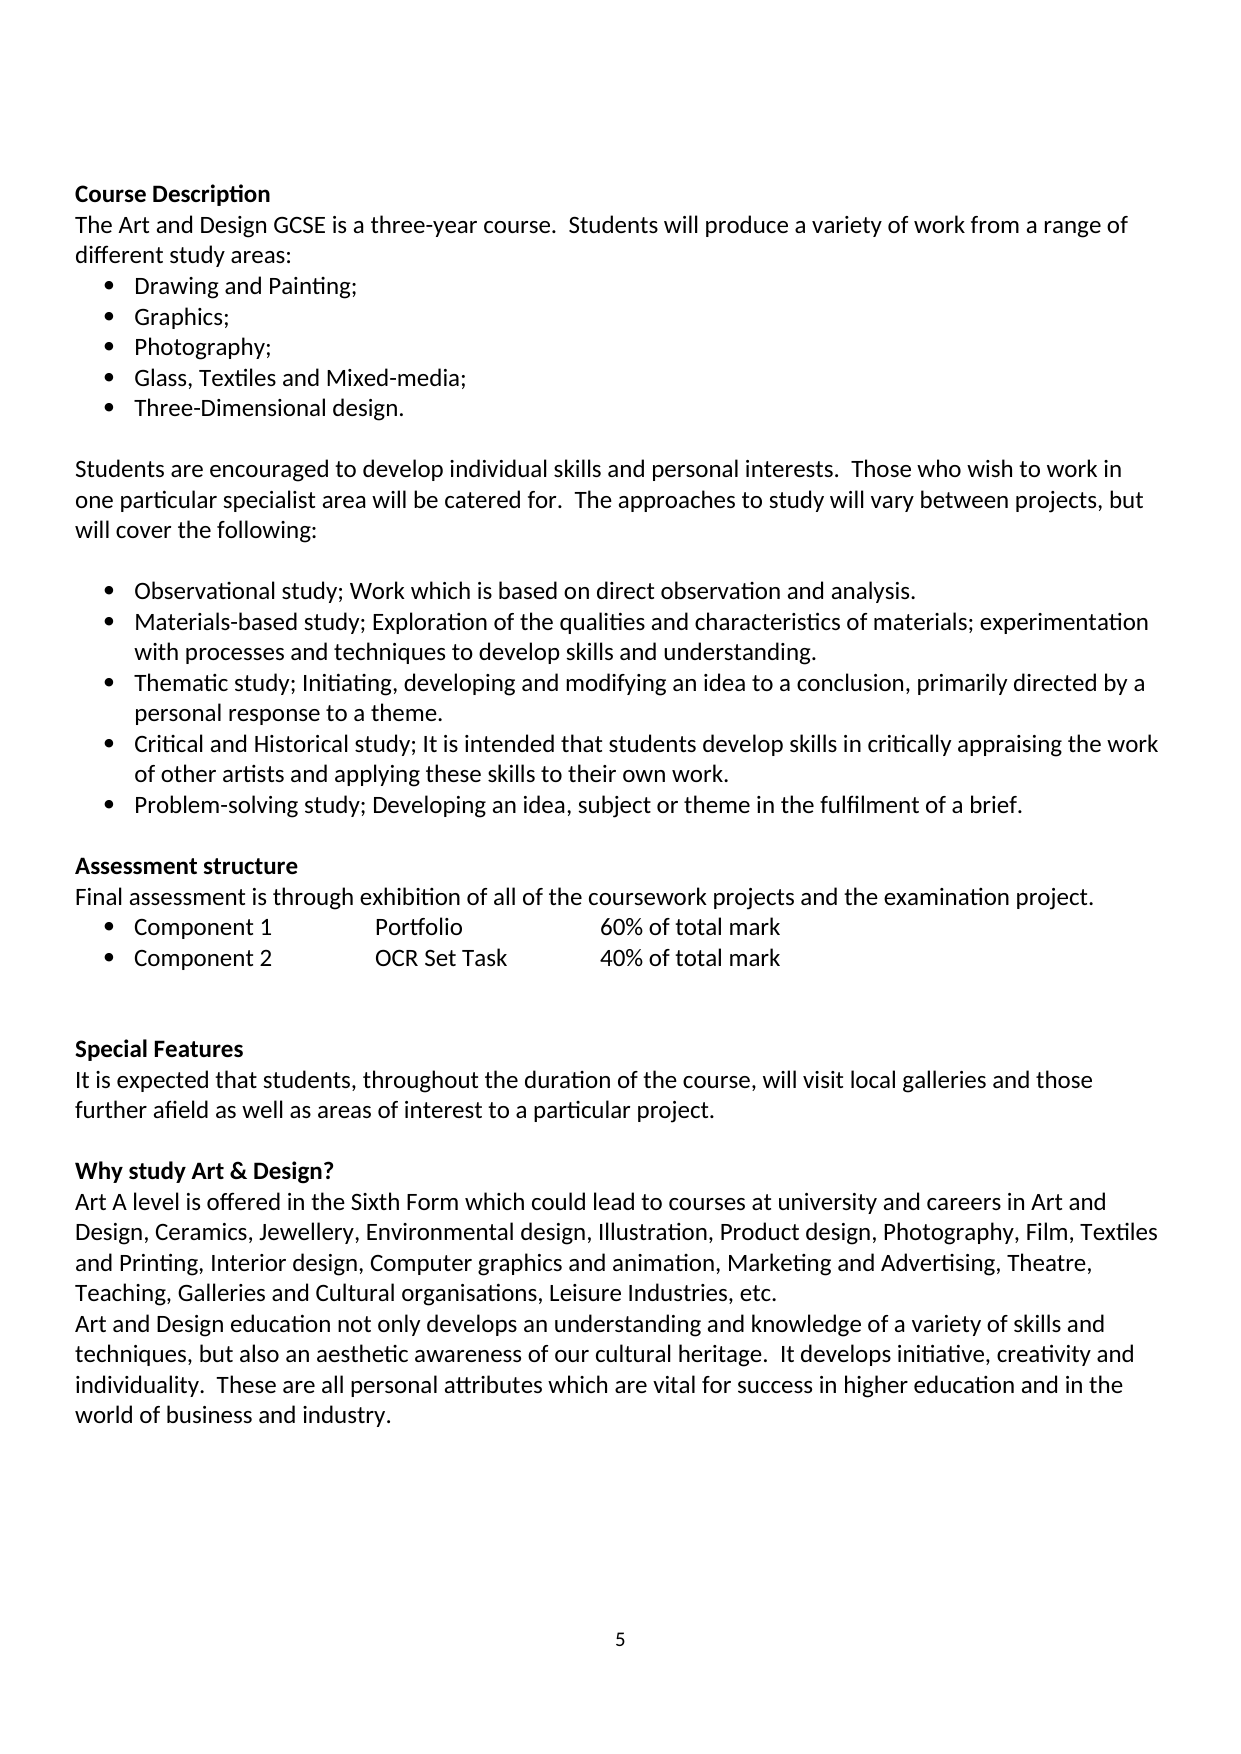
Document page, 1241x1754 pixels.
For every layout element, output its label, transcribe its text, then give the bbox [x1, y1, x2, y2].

list Graphics; [104, 301, 1165, 331]
text Students are encouraged to develop individual skills and personal interests. Those who wish to work in one particular specialist area will be catered for. The approaches to study will vary between projects, but will cover the following: [75, 453, 1165, 545]
text The Art and Design GCSE is a three-year course. Students will produce a variety of work from a range of different study areas: [75, 209, 1165, 270]
list Problem-solving study; Developing an idea, subject or theme in the fulfilment of a brief. [104, 789, 1165, 819]
list Critical and Historical study; It is intended that students develop skills in critically appraising the work of other artists and applying these skills to their own work. [104, 728, 1165, 789]
list Thematic study; Initiating, developing and modifying an idea to a conclusion, primarily directed by a personal response to a theme. [104, 667, 1165, 728]
text Course Description [75, 179, 1165, 209]
subtitle Why study Art & Design? [75, 1155, 1165, 1186]
list Glass, Textiles and Mixed-media; [104, 362, 1165, 392]
text Art and Design education not only develops an understanding and knowledge of a variety of skills and techniques, but also an aesthetic awareness of our cultural heritage. It develops initiative, creativity and individuality. These are all personal attributes which are vital for success in higher education and in the world of business and industry. [75, 1308, 1165, 1430]
subtitle Special Features [75, 1033, 1165, 1064]
list Photography; [104, 331, 1165, 362]
list Three-Dimensional design. [104, 392, 1165, 423]
text Final assessment is through exhibition of all of the coursework projects and the examination project. [75, 881, 1165, 911]
list Component 1 Portfolio 60% of total mark [104, 911, 1165, 942]
text Art A level is offered in the Sixth Form which could lead to courses at university and careers in Art and Design, Ceramics, Jewellery, Environmental design, Illustration, Product design, Photography, Film, Textiles and Printing, Interior design, Computer graphics and animation, Marketing and Advertising, Theatre, Teaching, Galleries and Cultural organisations, Leisure Industries, etc. [75, 1186, 1165, 1308]
list Materials-based study; Exploration of the qualities and characteristics of materials; experimentation with processes and techniques to develop skills and understanding. [104, 606, 1165, 667]
list Component 2 OCR Set Task 40% of total mark [104, 942, 1165, 972]
list Observational study; Work which is based on direct observation and analysis. [104, 575, 1165, 606]
list Drawing and Painting; [104, 270, 1165, 301]
subtitle Assessment structure [75, 850, 1165, 881]
text It is expected that students, throughout the duration of the course, will visit local galleries and those further afield as well as areas of interest to a particular project. [75, 1064, 1165, 1125]
